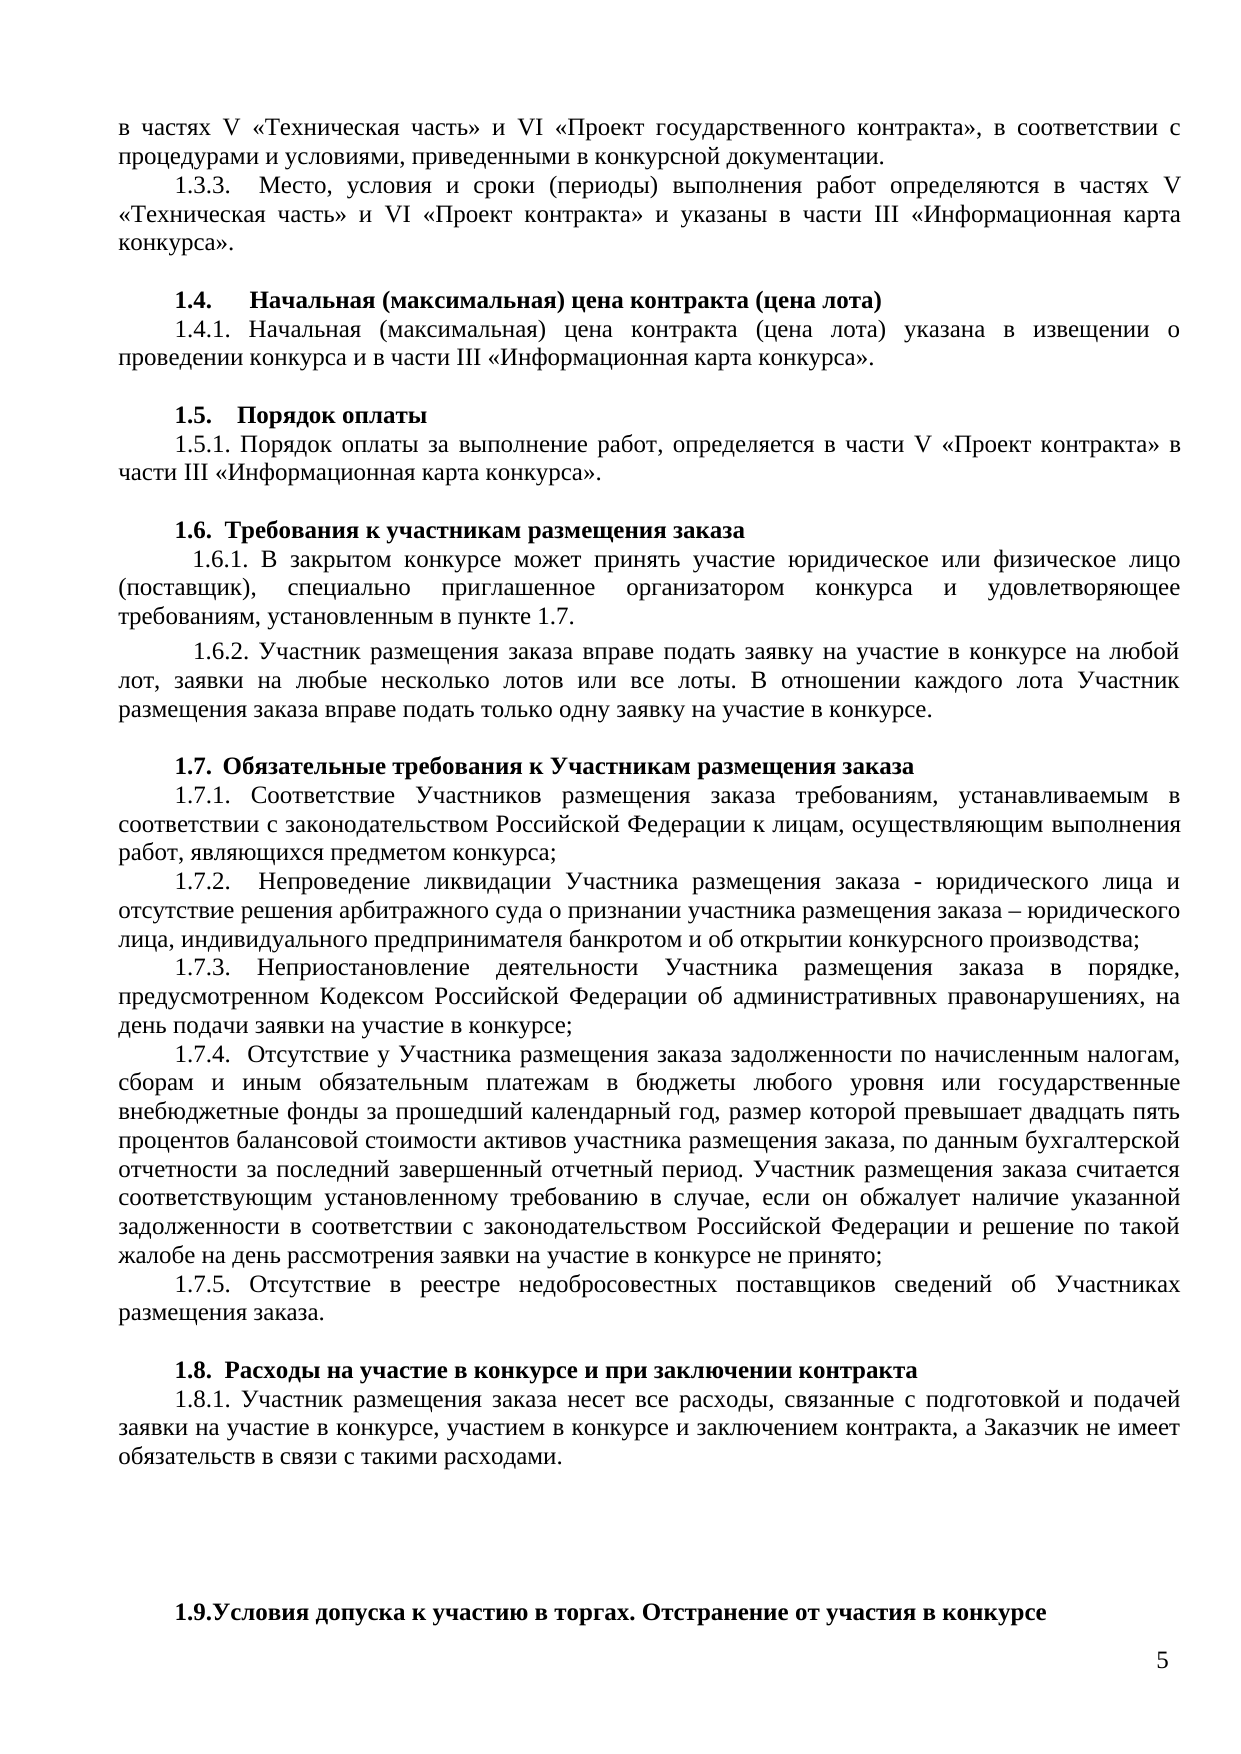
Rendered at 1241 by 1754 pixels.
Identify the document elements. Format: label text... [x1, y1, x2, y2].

subtitle 1.4. Начальная (максимальная) цена контракта (цена лота) [118, 285, 1181, 314]
subtitle 1.6. Требования к участникам размещения заказа [118, 515, 1181, 544]
subtitle 1.3.3. Место, условия и сроки (периоды) выполнения работ определяются в частях V «Техническая часть» и VI «Проект контракта» и указаны в части III «Информационная карта конкурса». [118, 170, 1181, 256]
subtitle 1.9.Условия допуска к участию в торгах. Отстранение от участия в конкурсе [118, 1597, 1181, 1626]
subtitle Обязательные требования к Участникам размещения заказа [118, 751, 1181, 780]
subtitle 1.8. Расходы на участие в конкурсе и при заключении контракта [118, 1355, 1181, 1384]
subtitle 1.7.2. Непроведение ликвидации Участника размещения заказа - юридического лица и отсутствие решения арбитражного суда о признании участника размещения заказа – юридического лица, индивидуального предпринимателя банкротом и об открытии конкурсного производства; [118, 866, 1181, 952]
subtitle 1.5. Порядок оплаты [118, 400, 1181, 429]
subtitle 1.6.2. Участник размещения заказа вправе подать заявку на участие в конкурсе на любой лот, заявки на любые несколько лотов или все лоты. В отношении каждого лота Участник размещения заказа вправе подать только одну заявку на участие в конкурсе. [118, 636, 1181, 722]
subtitle 1.7.5. Отсутствие в реестре недобросовестных поставщиков сведений об Участниках размещения заказа. [118, 1269, 1181, 1326]
subtitle 1.4.1. Начальная (максимальная) цена контракта (цена лота) указана в извещении о проведении конкурса и в части III «Информационная карта конкурса». [118, 314, 1181, 371]
text 1.6.1. В закрытом конкурсе может принять участие юридическое или физическое лицо (поставщик), специально приглашенное организатором конкурса и удовлетворяющее требованиям, установленным в пункте 1.7. [118, 544, 1181, 630]
subtitle 1.7.3. Неприостановление деятельности Участника размещения заказа в порядке, предусмотренном Кодексом Российской Федерации об административных правонарушениях, на день подачи заявки на участие в конкурсе; [118, 952, 1181, 1039]
subtitle 1.7.1. Соответствие Участников размещения заказа требованиям, устанавливаемым в соответствии с законодательством Российской Федерации к лицам, осуществляющим выполнения работ, являющихся предметом конкурса; [118, 780, 1181, 866]
subtitle 1.5.1. Порядок оплаты за выполнение работ, определяется в части V «Проект контракта» в части III «Информационная карта конкурса». [118, 429, 1181, 486]
subtitle 1.7.4. Отсутствие у Участника размещения заказа задолженности по начисленным налогам, сборам и иным обязательным платежам в бюджеты любого уровня или государственные внебюджетные фонды за прошедший календарный год, размер которой превышает двадцать пять процентов балансовой стоимости активов участника размещения заказа, по данным бухгалтерской отчетности за последний завершенный отчетный период. Участник размещения заказа считается соответствующим установленному требованию в случае, если он обжалует наличие указанной задолженности в соответствии с законодательством Российской Федерации и решение по такой жалобе на день рассмотрения заявки на участие в конкурсе не принято; [118, 1039, 1181, 1269]
text 1.8.1. Участник размещения заказа несет все расходы, связанные с подготовкой и подачей заявки на участие в конкурсе, участием в конкурсе и заключением контракта, а Заказчик не имеет обязательств в связи с такими расходами. [118, 1384, 1181, 1470]
subtitle в частях V «Техническая часть» и VI «Проект государственного контракта», в соответствии с процедурами и условиями, приведенными в конкурсной документации. [118, 112, 1181, 170]
